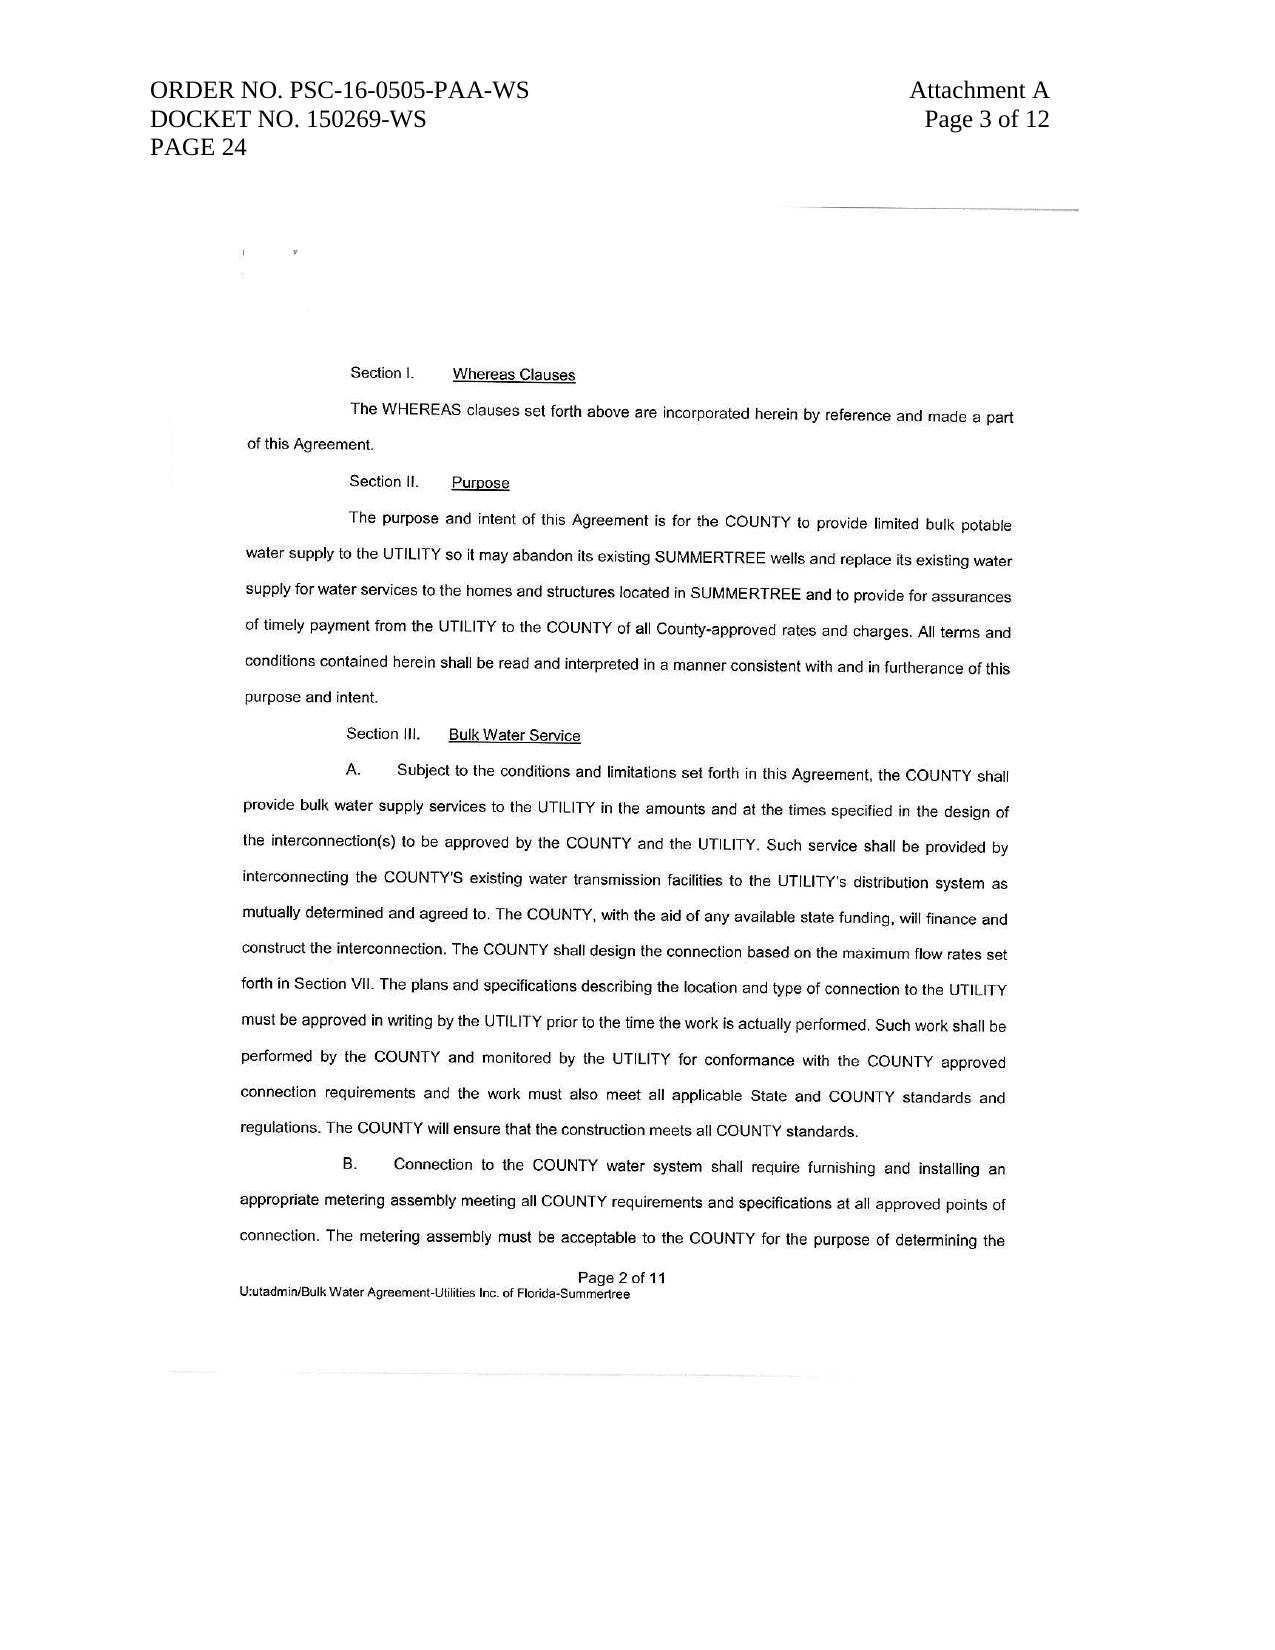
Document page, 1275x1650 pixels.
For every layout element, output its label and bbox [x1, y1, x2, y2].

picture [150, 190, 1093, 1411]
